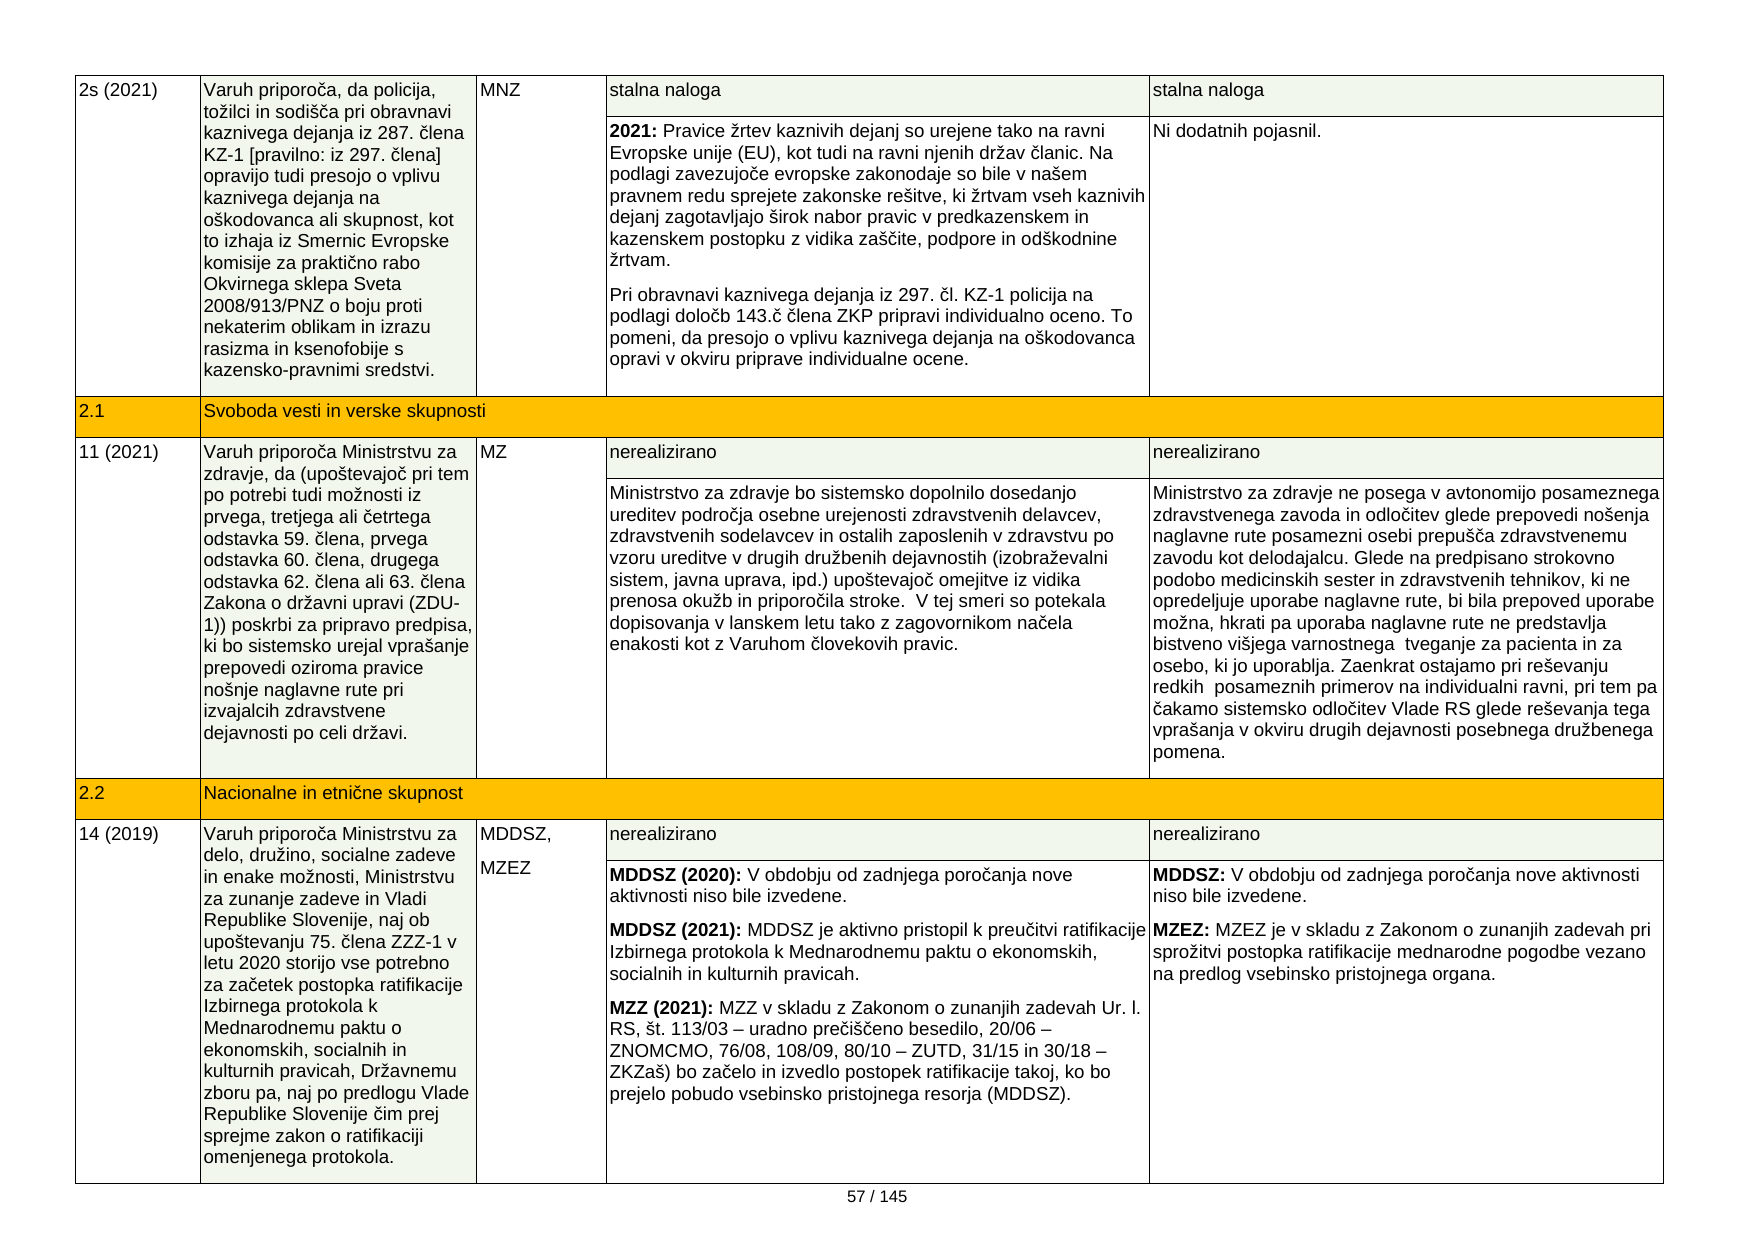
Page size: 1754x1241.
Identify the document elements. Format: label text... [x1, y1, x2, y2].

table_cell Ni dodatnih pojasnil. [1150, 117, 1663, 396]
table_cell Varuh priporoča, da policija, tožilci in sodišča pri obravnavi kaznivega dejanja iz 287. člena KZ-1 [pravilno: iz 297. člena] opravijo tudi presojo o vplivu kaznivega dejanja na oškodovanca ali skupnost, kot to izhaja iz Smernic Evropske komisije za praktično rabo Okvirnega sklepa Sveta 2008/913/PNZ o boju proti nekaterim oblikam in izrazu rasizma in ksenofobije s kazensko-pravnimi sredstvi. [201, 76, 476, 396]
table_cell nerealizirano [607, 438, 1149, 478]
table_cell 14 (2019) [76, 820, 200, 1183]
table_cell nerealizirano [607, 820, 1149, 860]
table_cell Ministrstvo za zdravje ne posega v avtonomijo posameznega zdravstvenega zavoda in odločitev glede prepovedi nošenja naglavne rute posamezni osebi prepušča zdravstvenemu zavodu kot delodajalcu. Glede na predpisano strokovno podobo medicinskih sester in zdravstvenih tehnikov, ki ne opredeljuje uporabe naglavne rute, bi bila prepoved uporabe možna, hkrati pa uporaba naglavne rute ne predstavlja bistveno višjega varnostnega tveganje za pacienta in za osebo, ki jo uporablja. Zaenkrat ostajamo pri reševanju redkih posameznih primerov na individualni ravni, pri tem pa čakamo sistemsko odločitev Vlade RS glede reševanja tega vprašanja v okviru drugih dejavnosti posebnega družbenega pomena. [1150, 479, 1663, 778]
table_cell stalna naloga [1150, 76, 1663, 116]
table_cell Nacionalne in etnične skupnost [201, 779, 1663, 819]
table_cell Svoboda vesti in verske skupnosti [201, 397, 1663, 437]
table_cell stalna naloga [607, 76, 1149, 116]
table_cell MDDSZ (2020): V obdobju od zadnjega poročanja nove aktivnosti niso bile izvedene. MDDSZ (2021): MDDSZ je aktivno pristopil k preučitvi ratifikacije Izbirnega protokola k Mednarodnemu paktu o ekonomskih, socialnih in kulturnih pravicah. MZZ (2021): MZZ v skladu z Zakonom o zunanjih zadevah Ur. l. RS, št. 113/03 – uradno prečiščeno besedilo, 20/06 – ZNOMCMO, 76/08, 108/09, 80/10 – ZUTD, 31/15 in 30/18 – ZKZaš) bo začelo in izvedlo postopek ratifikacije takoj, ko bo prejelo pobudo vsebinsko pristojnega resorja (MDDSZ). [607, 861, 1149, 1183]
table_cell 2.1 [76, 397, 200, 437]
table_cell Varuh priporoča Ministrstvu za zdravje, da (upoštevajoč pri tem po potrebi tudi možnosti iz prvega, tretjega ali četrtega odstavka 59. člena, prvega odstavka 60. člena, drugega odstavka 62. člena ali 63. člena Zakona o državni upravi (ZDU-1)) poskrbi za pripravo predpisa, ki bo sistemsko urejal vprašanje prepovedi oziroma pravice nošnje naglavne rute pri izvajalcih zdravstvene dejavnosti po celi državi. [201, 438, 476, 778]
table_cell nerealizirano [1150, 820, 1663, 860]
table_cell 2.2 [76, 779, 200, 819]
table_cell MDDSZ: V obdobju od zadnjega poročanja nove aktivnosti niso bile izvedene. MZEZ: MZEZ je v skladu z Zakonom o zunanjih zadevah pri sprožitvi postopka ratifikacije mednarodne pogodbe vezano na predlog vsebinsko pristojnega organa. [1150, 861, 1663, 1183]
table_cell 2s (2021) [76, 76, 200, 396]
table_cell 2021: Pravice žrtev kaznivih dejanj so urejene tako na ravni Evropske unije (EU), kot tudi na ravni njenih držav članic. Na podlagi zavezujoče evropske zakonodaje so bile v našem pravnem redu sprejete zakonske rešitve, ki žrtvam vseh kaznivih dejanj zagotavljajo širok nabor pravic v predkazenskem in kazenskem postopku z vidika zaščite, podpore in odškodnine žrtvam. Pri obravnavi kaznivega dejanja iz 297. čl. KZ-1 policija na podlagi določb 143.č člena ZKP pripravi individualno oceno. To pomeni, da presojo o vplivu kaznivega dejanja na oškodovanca opravi v okviru priprave individualne ocene. [607, 117, 1149, 396]
table_cell nerealizirano [1150, 438, 1663, 478]
table_cell Ministrstvo za zdravje bo sistemsko dopolnilo dosedanjo ureditev področja osebne urejenosti zdravstvenih delavcev, zdravstvenih sodelavcev in ostalih zaposlenih v zdravstvu po vzoru ureditve v drugih družbenih dejavnostih (izobraževalni sistem, javna uprava, ipd.) upoštevajoč omejitve iz vidika prenosa okužb in priporočila stroke. V tej smeri so potekala dopisovanja v lanskem letu tako z zagovornikom načela enakosti kot z Varuhom človekovih pravic. [607, 479, 1149, 778]
table_cell Varuh priporoča Ministrstvu za delo, družino, socialne zadeve in enake možnosti, Ministrstvu za zunanje zadeve in Vladi Republike Slovenije, naj ob upoštevanju 75. člena ZZZ-1 v letu 2020 storijo vse potrebno za začetek postopka ratifikacije Izbirnega protokola k Mednarodnemu paktu o ekonomskih, socialnih in kulturnih pravicah, Državnemu zboru pa, naj po predlogu Vlade Republike Slovenije čim prej sprejme zakon o ratifikaciji omenjenega protokola. [201, 820, 476, 1183]
table_cell MNZ [477, 76, 606, 396]
table_cell MZ [477, 438, 606, 778]
table_cell 11 (2021) [76, 438, 200, 778]
table_cell MDDSZ, MZEZ [477, 820, 606, 1183]
